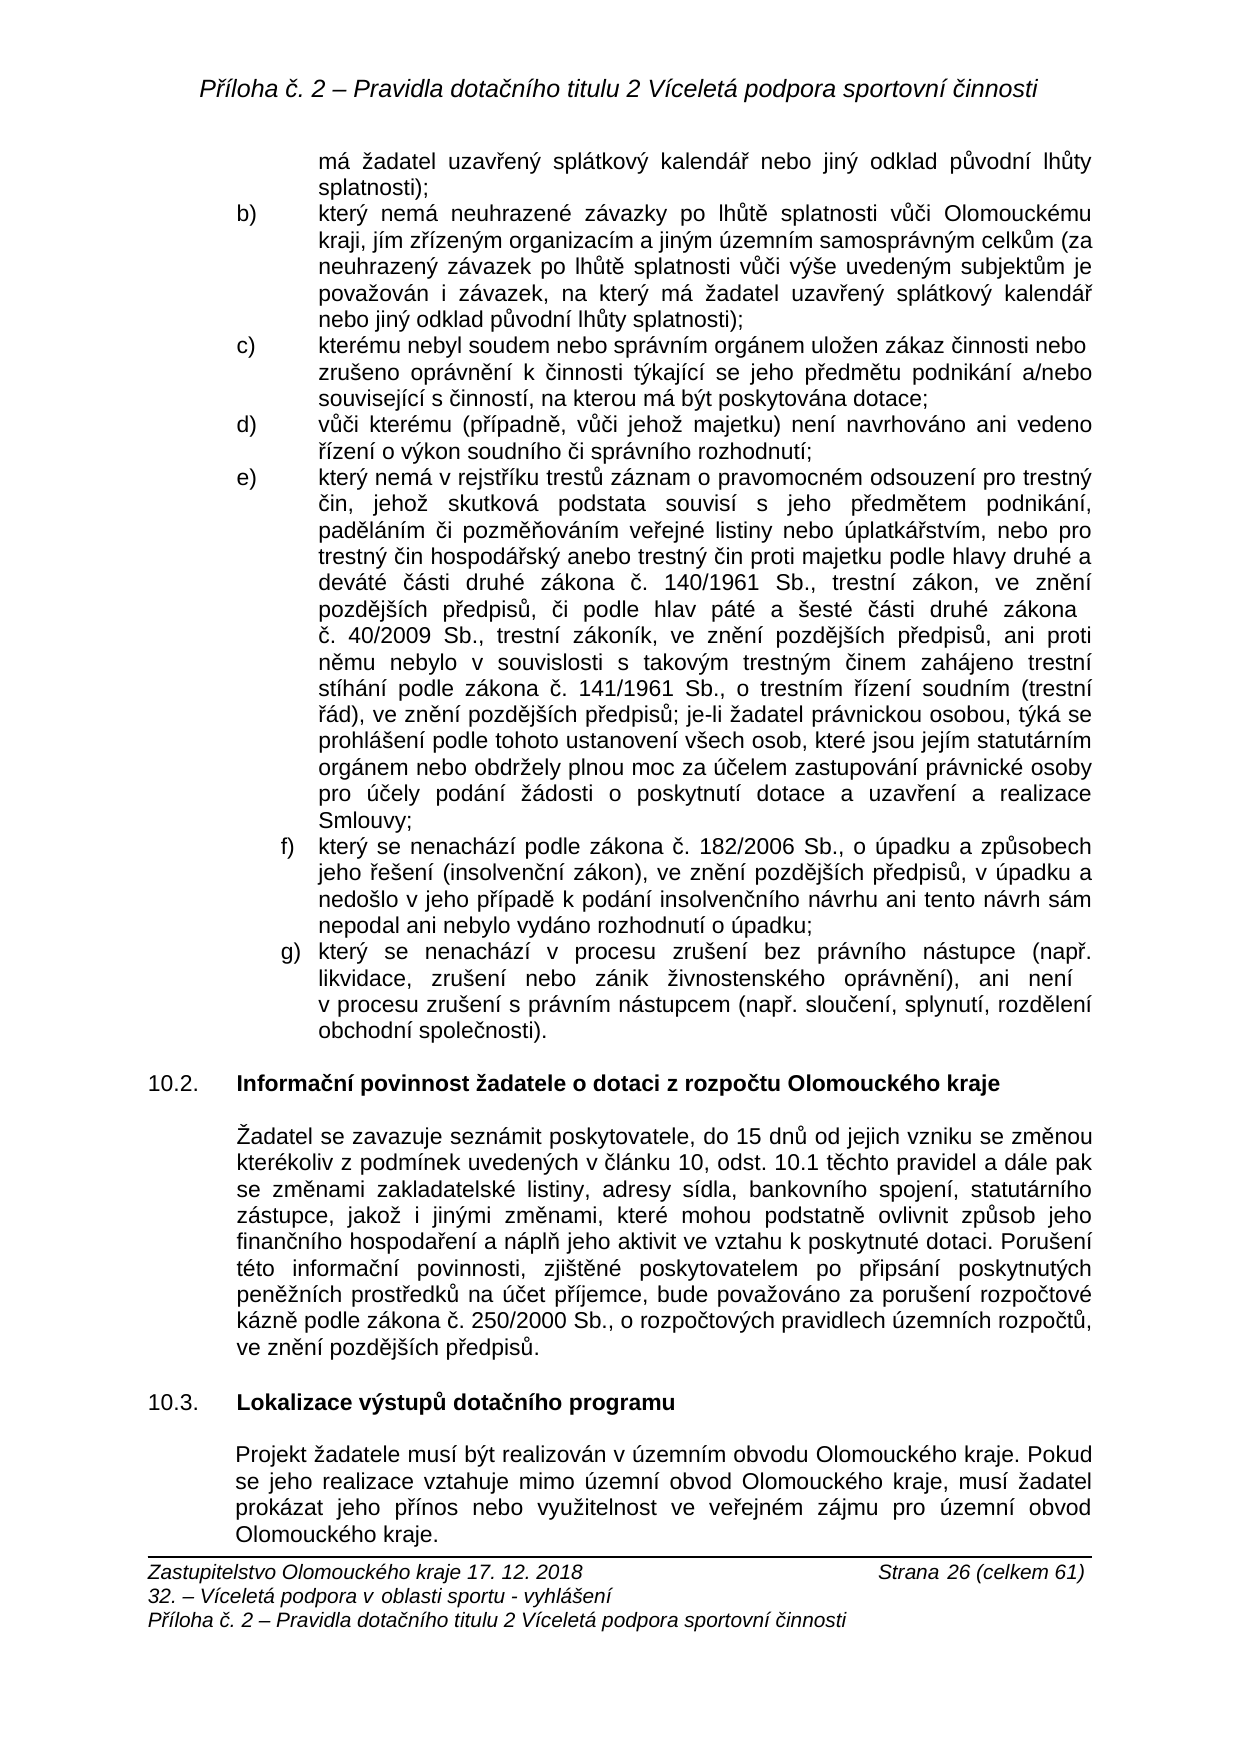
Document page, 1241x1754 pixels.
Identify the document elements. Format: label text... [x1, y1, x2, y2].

list který nemá neuhrazené závazky po lhůtě splatnosti vůči Olomouckému kraji, jím zřízeným organizacím a jiným územním samosprávným celkům (za neuhrazený závazek po lhůtě splatnosti vůči výše uvedeným subjektům je považován i závazek, na který má žadatel uzavřený splátkový kalendář nebo jiný odklad původní lhůty splatnosti); [236, 200, 1092, 332]
list který nemá v rejstříku trestů záznam o pravomocném odsouzení pro trestný čin, jehož skutková podstata souvisí s jeho předmětem podnikání, paděláním či pozměňováním veřejné listiny nebo úplatkářstvím, nebo pro trestný čin hospodářský anebo trestný čin proti majetku podle hlavy druhé a deváté části druhé zákona č. 140/1961 Sb., trestní zákon, ve znění pozdějších předpisů, či podle hlav páté a šesté části druhé zákona č. 40/2009 Sb., trestní zákoník, ve znění pozdějších předpisů, ani proti němu nebylo v souvislosti s takovým trestným činem zahájeno trestní stíhání podle zákona č. 141/1961 Sb., o trestním řízení soudním (trestní řád), ve znění pozdějších předpisů; je-li žadatel právnickou osobou, týká se prohlášení podle tohoto ustanovení všech osob, které jsou jejím statutárním orgánem nebo obdržely plnou moc za účelem zastupování právnické osoby pro účely podání žádosti o poskytnutí dotace a uzavření a realizace Smlouvy; [236, 464, 1092, 833]
list Lokalizace výstupů dotačního programu [148, 1389, 1092, 1415]
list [236, 148, 1092, 200]
list vůči kterému (případně, vůči jehož majetku) není navrhováno ani vedeno řízení o výkon soudního či správního rozhodnutí; [236, 411, 1092, 464]
list Informační povinnost žadatele o dotaci z rozpočtu Olomouckého kraje [148, 1070, 1092, 1096]
text zrušeno oprávnění k činnosti týkající se jeho předmětu podnikání a/nebo související s činností, na kterou má být poskytována dotace; [318, 358, 1092, 411]
list který se nenachází podle zákona č. 182/2006 Sb., o úpadku a způsobech jeho řešení (insolvenční zákon), ve znění pozdějších předpisů, v úpadku a nedošlo v jeho případě k podání insolvenčního návrhu ani tento návrh sám nepodal ani nebylo vydáno rozhodnutí o úpadku; [281, 833, 1092, 938]
list Žadatel se zavazuje seznámit poskytovatele, do 15 dnů od jejich vzniku se změnou kterékoliv z podmínek uvedených v článku 10, odst. 10.1 těchto pravidel a dále pak se změnami zakladatelské listiny, adresy sídla, bankovního spojení, statutárního zástupce, jakož i jinými změnami, které mohou podstatně ovlivnit způsob jeho finančního hospodaření a náplň jeho aktivit ve vztahu k poskytnuté dotaci. Porušení této informační povinnosti, zjištěné poskytovatelem po připsání poskytnutých peněžních prostředků na účet příjemce, bude považováno za porušení rozpočtové kázně podle zákona č. 250/2000 Sb., o rozpočtových pravidlech územních rozpočtů, ve znění pozdějších předpisů. [236, 1123, 1092, 1360]
list kterému nebyl soudem nebo správním orgánem uložen zákaz činnosti nebo [236, 332, 1092, 358]
text Projekt žadatele musí být realizován v územním obvodu Olomouckého kraje. Pokud se jeho realizace vztahuje mimo územní obvod Olomouckého kraje, musí žadatel prokázat jeho přínos nebo využitelnost ve veřejném zájmu pro územní obvod Olomouckého kraje. [235, 1441, 1092, 1547]
list který se nenachází v procesu zrušení bez právního nástupce (např. likvidace, zrušení nebo zánik živnostenského oprávnění), ani není v procesu zrušení s právním nástupcem (např. sloučení, splynutí, rozdělení obchodní společnosti). [281, 938, 1092, 1044]
